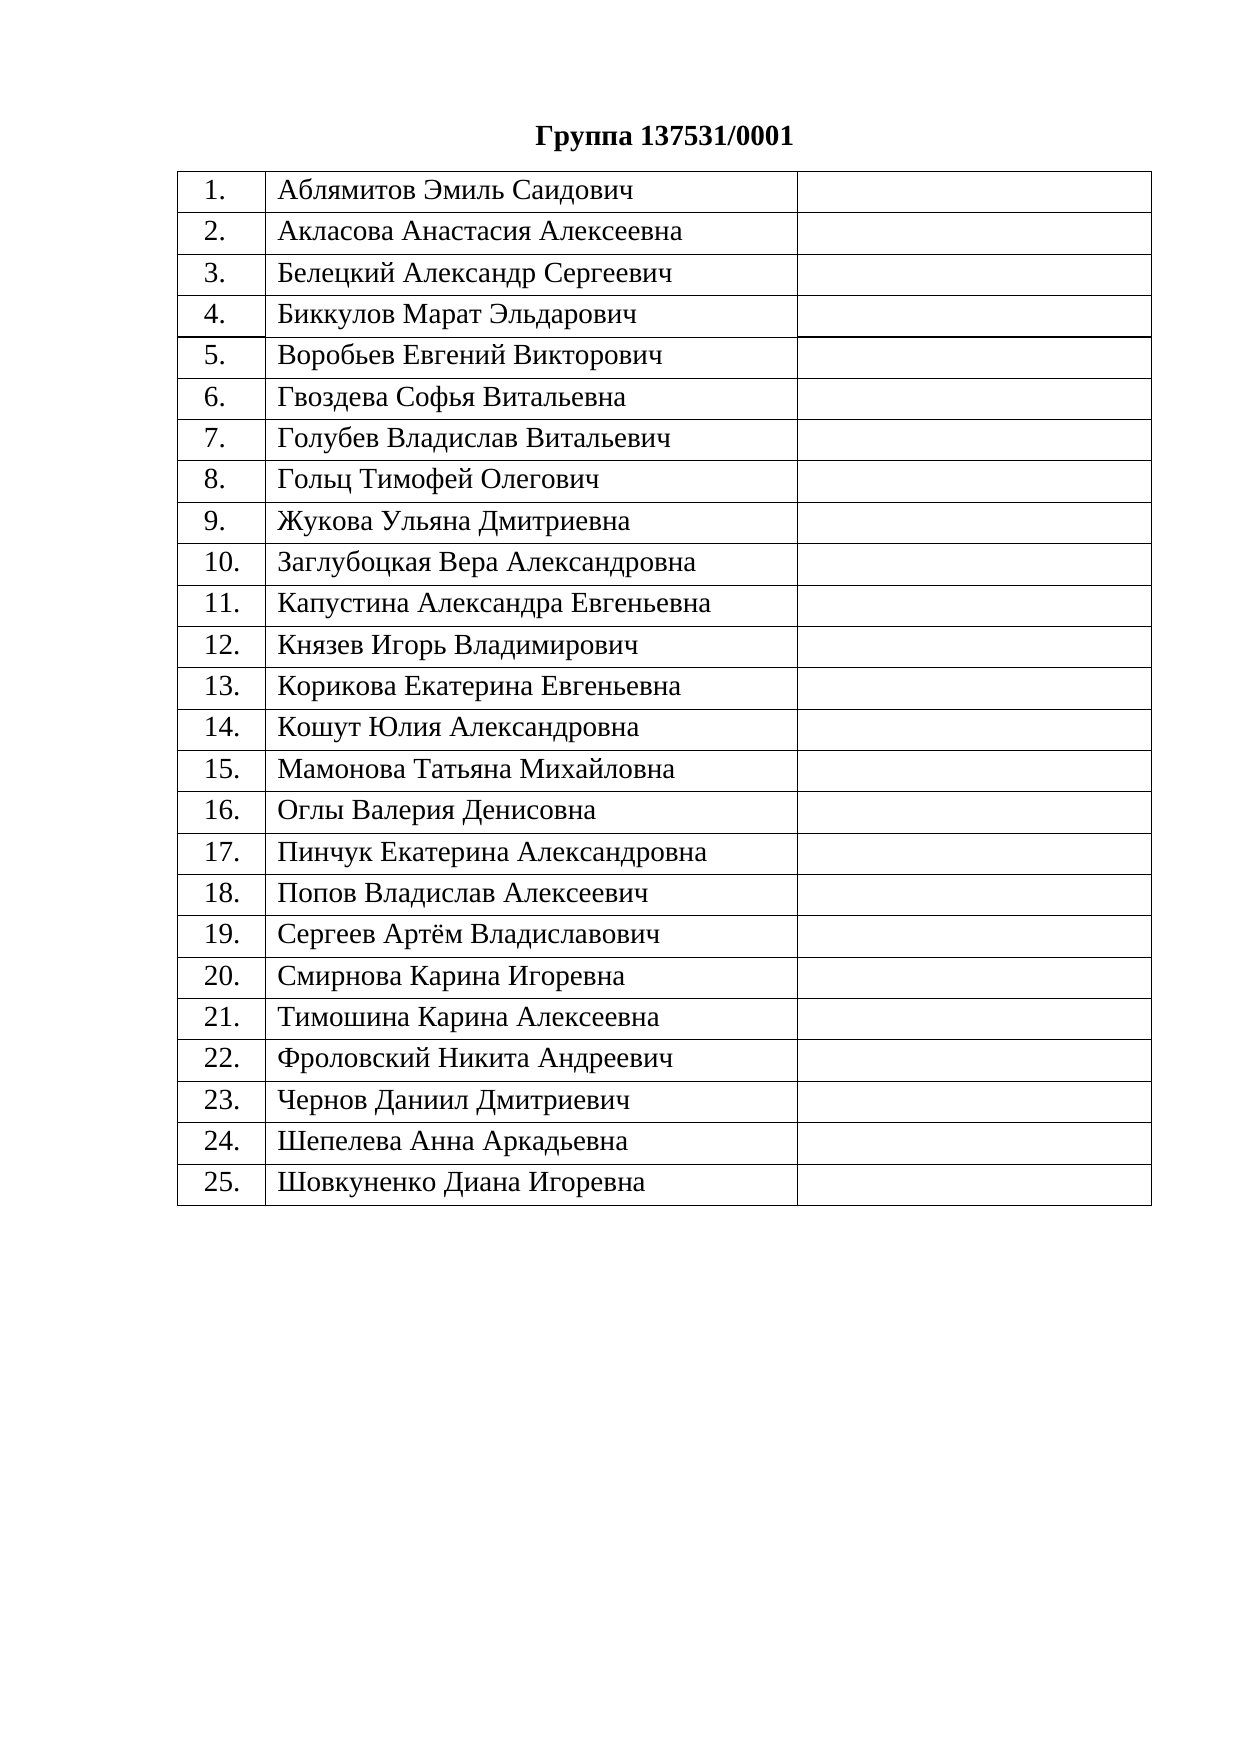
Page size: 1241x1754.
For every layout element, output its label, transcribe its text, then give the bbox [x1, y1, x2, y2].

table_cell [178, 916, 265, 957]
table_cell Пинчук Екатерина Александровна [266, 834, 797, 874]
table_cell [798, 668, 1151, 708]
table_cell [178, 213, 265, 254]
table_cell Тимошина Карина Алексеевна [266, 999, 797, 1039]
table_cell [798, 255, 1151, 295]
table_cell Кошут Юлия Александровна [266, 710, 797, 750]
table_cell [798, 751, 1151, 791]
table_cell Белецкий Александр Сергеевич [266, 255, 797, 295]
table_cell Шовкуненко Диана Игоревна [266, 1165, 797, 1205]
table_cell Жукова Ульяна Дмитриевна [266, 503, 797, 543]
table_cell [798, 1123, 1151, 1163]
table_cell [178, 1040, 265, 1081]
table_cell [178, 255, 265, 295]
table_cell [798, 544, 1151, 584]
table_cell [178, 751, 265, 791]
table_header Аблямитов Эмиль Саидович [266, 172, 797, 212]
table_cell [178, 338, 265, 378]
table_cell [178, 296, 265, 336]
table_cell [178, 710, 265, 750]
table_cell [798, 792, 1151, 833]
text Группа 137531/0001 [177, 118, 1152, 152]
table_cell [178, 503, 265, 543]
table_cell [178, 958, 265, 998]
table_cell [798, 627, 1151, 667]
table_cell [798, 1040, 1151, 1081]
table_cell [798, 420, 1151, 460]
table_cell Голубев Владислав Витальевич [266, 420, 797, 460]
table_cell Оглы Валерия Денисовна [266, 792, 797, 833]
table_cell Корикова Екатерина Евгеньевна [266, 668, 797, 708]
table_cell [178, 544, 265, 584]
table_cell [178, 420, 265, 460]
table_cell [798, 461, 1151, 502]
table_cell Капустина Александра Евгеньевна [266, 586, 797, 626]
table_cell [178, 379, 265, 419]
table_cell Гвоздева Софья Витальевна [266, 379, 797, 419]
table_cell Чернов Даниил Дмитриевич [266, 1082, 797, 1122]
table_cell [798, 710, 1151, 750]
table_cell Заглубоцкая Вера Александровна [266, 544, 797, 584]
table_cell [178, 792, 265, 833]
table_cell [798, 834, 1151, 874]
table_cell Гольц Тимофей Олегович [266, 461, 797, 502]
table_cell [178, 834, 265, 874]
table_cell [798, 338, 1151, 378]
table_header [798, 172, 1151, 212]
table_cell [798, 586, 1151, 626]
table_cell [178, 1082, 265, 1122]
table_cell Акласова Анастасия Алексеевна [266, 213, 797, 254]
table_header [178, 172, 265, 212]
table_cell [178, 875, 265, 915]
table_cell Князев Игорь Владимирович [266, 627, 797, 667]
table_cell [798, 213, 1151, 254]
table_cell Попов Владислав Алексеевич [266, 875, 797, 915]
table_cell Смирнова Карина Игоревна [266, 958, 797, 998]
table_cell Сергеев Артём Владиславович [266, 916, 797, 957]
table_cell [798, 1082, 1151, 1122]
table_cell [798, 958, 1151, 998]
table_cell [178, 1123, 265, 1163]
table_cell [798, 875, 1151, 915]
table_cell [178, 627, 265, 667]
table_cell [798, 999, 1151, 1039]
table_cell Биккулов Марат Эльдарович [266, 296, 797, 336]
table_cell [178, 1165, 265, 1205]
table_cell [178, 999, 265, 1039]
table_cell [798, 503, 1151, 543]
table_cell [178, 461, 265, 502]
table_cell [178, 586, 265, 626]
table_cell [798, 1165, 1151, 1205]
table_cell Фроловский Никита Андреевич [266, 1040, 797, 1081]
table_cell [798, 916, 1151, 957]
table_cell [178, 668, 265, 708]
table_cell Шепелева Анна Аркадьевна [266, 1123, 797, 1163]
table_cell [798, 379, 1151, 419]
table_cell Воробьев Евгений Викторович [266, 338, 797, 378]
table_cell Мамонова Татьяна Михайловна [266, 751, 797, 791]
table_cell [798, 296, 1151, 336]
